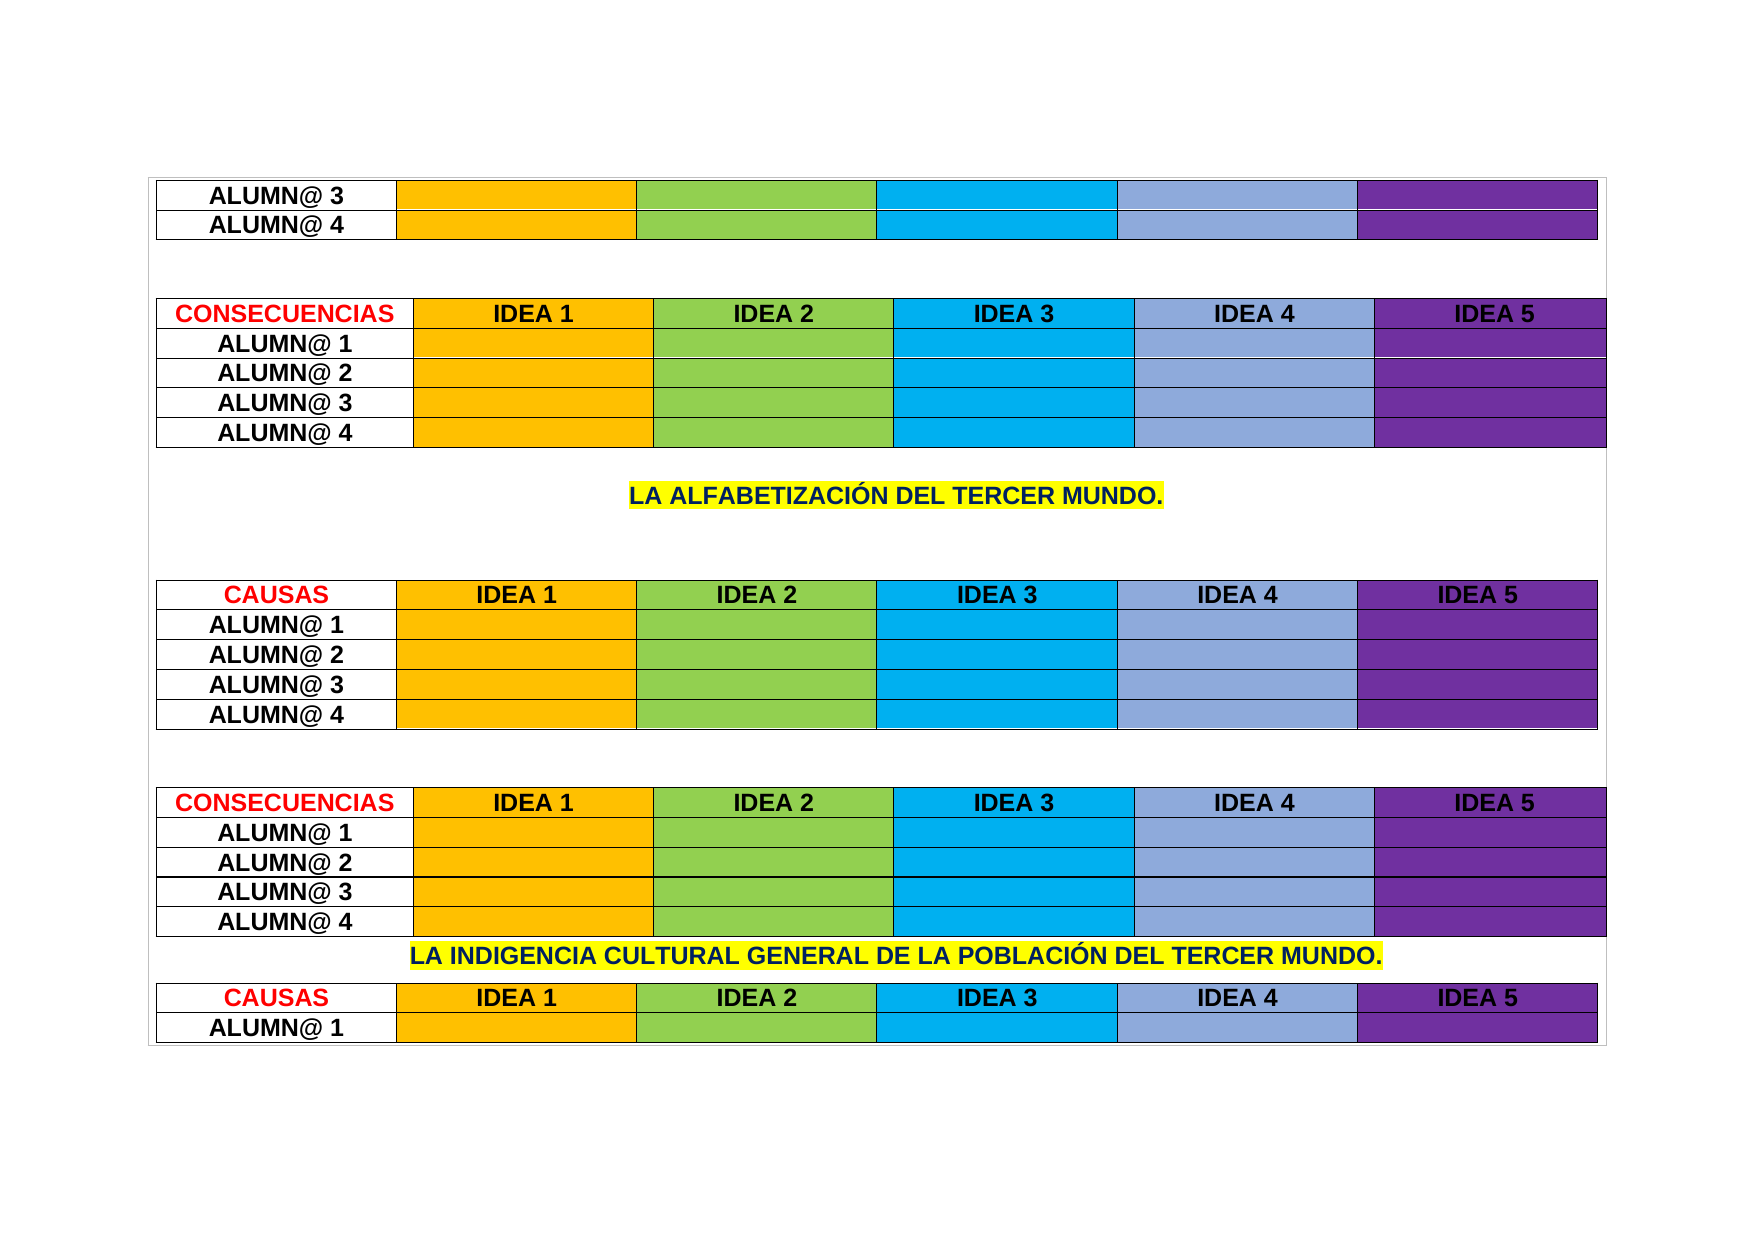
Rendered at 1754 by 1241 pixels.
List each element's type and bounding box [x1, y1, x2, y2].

table_cell [149, 178, 1606, 1044]
